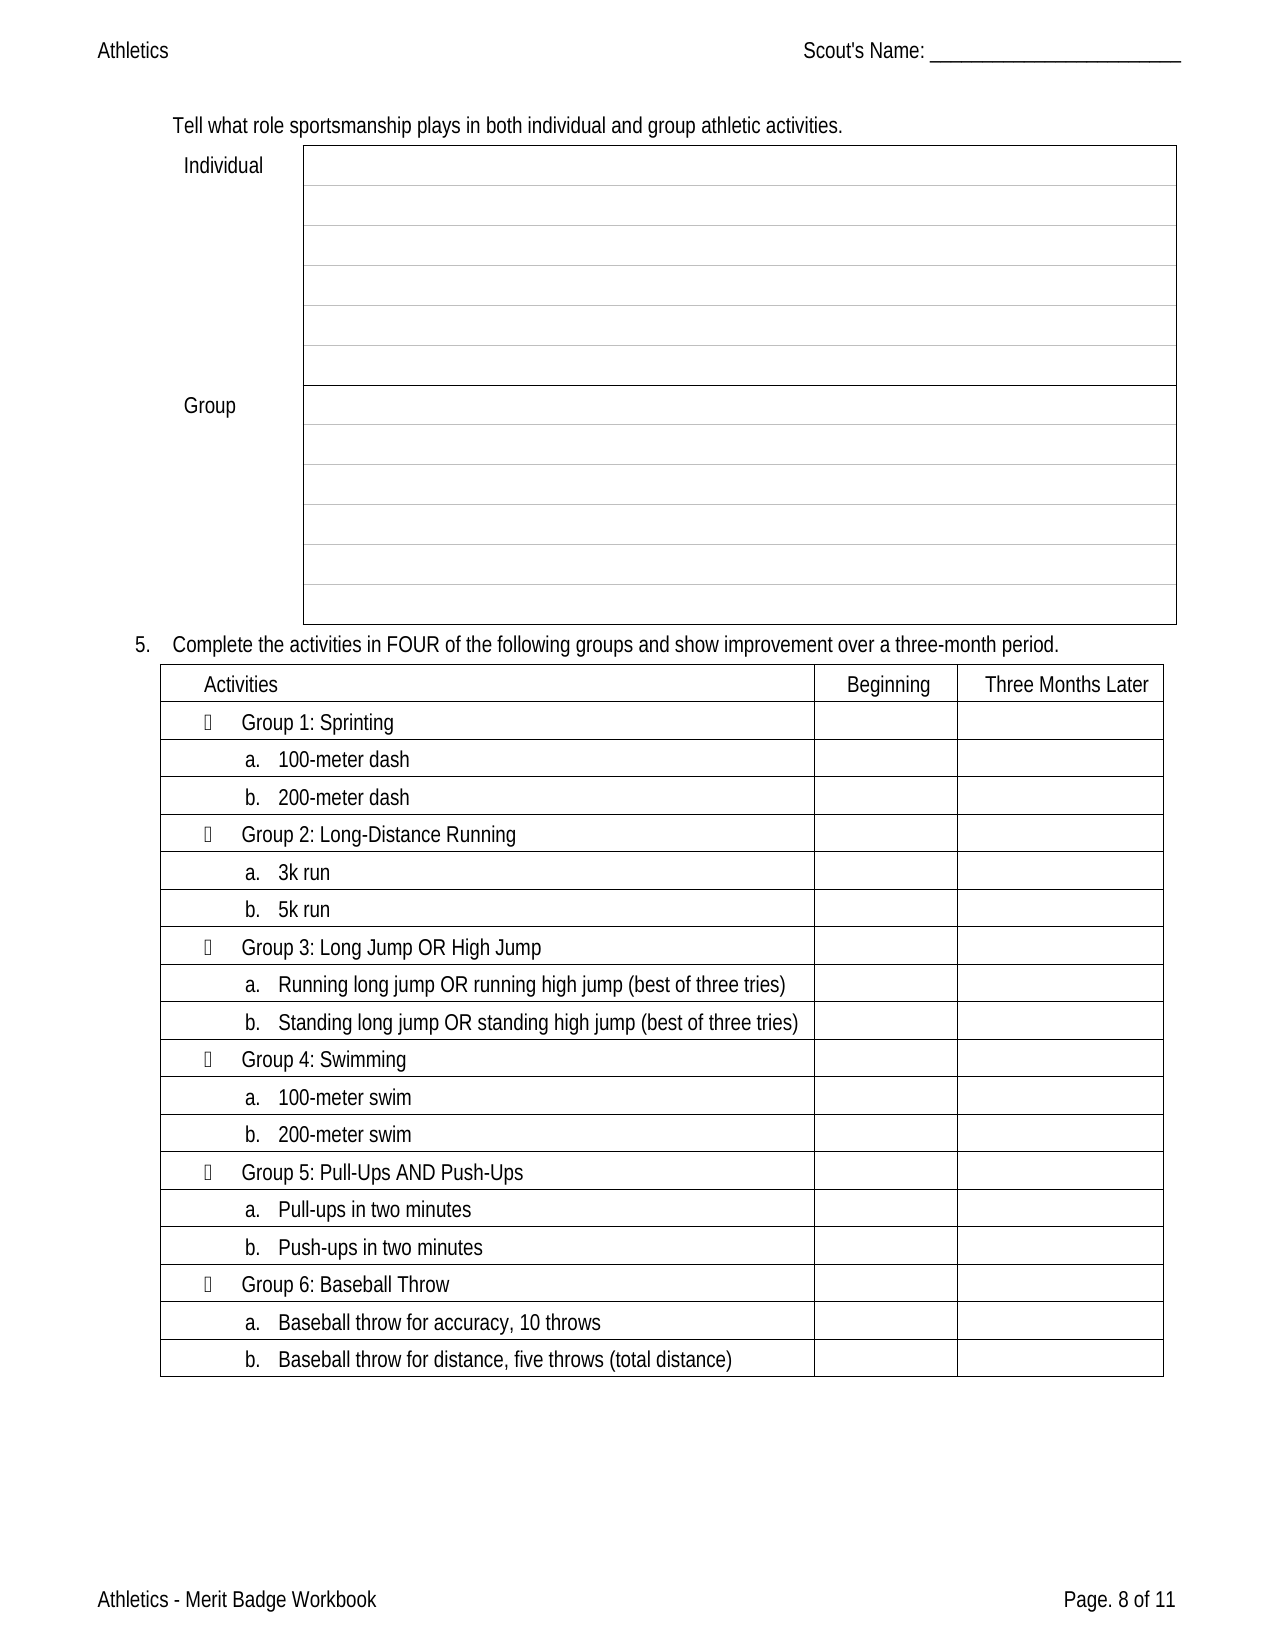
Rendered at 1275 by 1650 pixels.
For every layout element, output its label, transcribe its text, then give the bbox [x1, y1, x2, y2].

table_cell a. Running long jump OR running high jump (best of three tries) [161, 965, 814, 1001]
table_cell b. 200-meter swim [161, 1115, 814, 1151]
table_cell [815, 1002, 957, 1039]
table_cell [958, 1040, 1163, 1076]
table_cell [304, 306, 1176, 344]
table_header Individual [173, 145, 303, 384]
table_cell [958, 1340, 1163, 1376]
table_header Three Months Later [958, 665, 1163, 701]
table_cell [815, 1340, 957, 1376]
table_cell [815, 1077, 957, 1114]
table_header Activities [161, 665, 814, 701]
table_cell a. Pull-ups in two minutes [161, 1190, 814, 1226]
table_cell Group 3: Long Jump OR High Jump [161, 927, 814, 964]
table_cell [815, 1302, 957, 1339]
table_cell a. Baseball throw for accuracy, 10 throws [161, 1302, 814, 1339]
table_cell [958, 1265, 1163, 1301]
table_cell [958, 890, 1163, 926]
table_cell [958, 1115, 1163, 1151]
table_cell [304, 226, 1176, 265]
table_cell [815, 1227, 957, 1264]
table_cell [304, 425, 1176, 464]
table_cell Group 5: Pull-Ups AND Push-Ups [161, 1152, 814, 1189]
table_cell [815, 852, 957, 889]
table_cell [304, 545, 1176, 584]
table_cell [815, 890, 957, 926]
table_cell b. Push-ups in two minutes [161, 1227, 814, 1264]
table_cell [815, 815, 957, 851]
table_cell [958, 740, 1163, 776]
table_cell [958, 1302, 1163, 1339]
table_cell [815, 1190, 957, 1226]
table_cell [958, 1152, 1163, 1189]
table_header [304, 146, 1176, 185]
table_cell [958, 1227, 1163, 1264]
table_cell [815, 927, 957, 964]
text 5. Complete the activities in FOUR of the following groups and show improvement over a three-month period. [135, 631, 1177, 657]
table_cell [958, 1002, 1163, 1039]
table_cell [958, 702, 1163, 739]
table_cell [815, 740, 957, 776]
text Tell what role sportsmanship plays in both individual and group athletic activities. [135, 112, 1177, 139]
table_cell b. Standing long jump OR standing high jump (best of three tries) [161, 1002, 814, 1039]
table_cell a. 3k run [161, 852, 814, 889]
table_cell b. Baseball throw for distance, five throws (total distance) [161, 1340, 814, 1376]
table_cell [304, 186, 1176, 225]
table_cell [815, 1115, 957, 1151]
table_cell Group 4: Swimming [161, 1040, 814, 1076]
table_cell [304, 266, 1176, 305]
table_cell [304, 346, 1176, 384]
table_cell Group 1: Sprinting [161, 702, 814, 739]
table_cell Group 6: Baseball Throw [161, 1265, 814, 1301]
table_cell [958, 1190, 1163, 1226]
table_cell b. 5k run [161, 890, 814, 926]
table_header Beginning [815, 665, 957, 701]
table_cell [958, 1077, 1163, 1114]
table_cell Group [173, 385, 303, 624]
table_cell [304, 505, 1176, 544]
table_cell [958, 965, 1163, 1001]
table_cell [958, 815, 1163, 851]
table_cell [815, 965, 957, 1001]
table_cell [815, 702, 957, 739]
table_cell Group 2: Long-Distance Running [161, 815, 814, 851]
table_cell [815, 1040, 957, 1076]
table_cell b. 200-meter dash [161, 777, 814, 814]
table_cell a. 100-meter swim [161, 1077, 814, 1114]
table_cell [304, 386, 1176, 424]
table_cell [304, 585, 1176, 624]
table_cell [815, 1265, 957, 1301]
table_cell [304, 465, 1176, 504]
table_cell a. 100-meter dash [161, 740, 814, 776]
table_cell [958, 927, 1163, 964]
table_cell [958, 777, 1163, 814]
table_cell [958, 852, 1163, 889]
table_cell [815, 777, 957, 814]
table_cell [815, 1152, 957, 1189]
